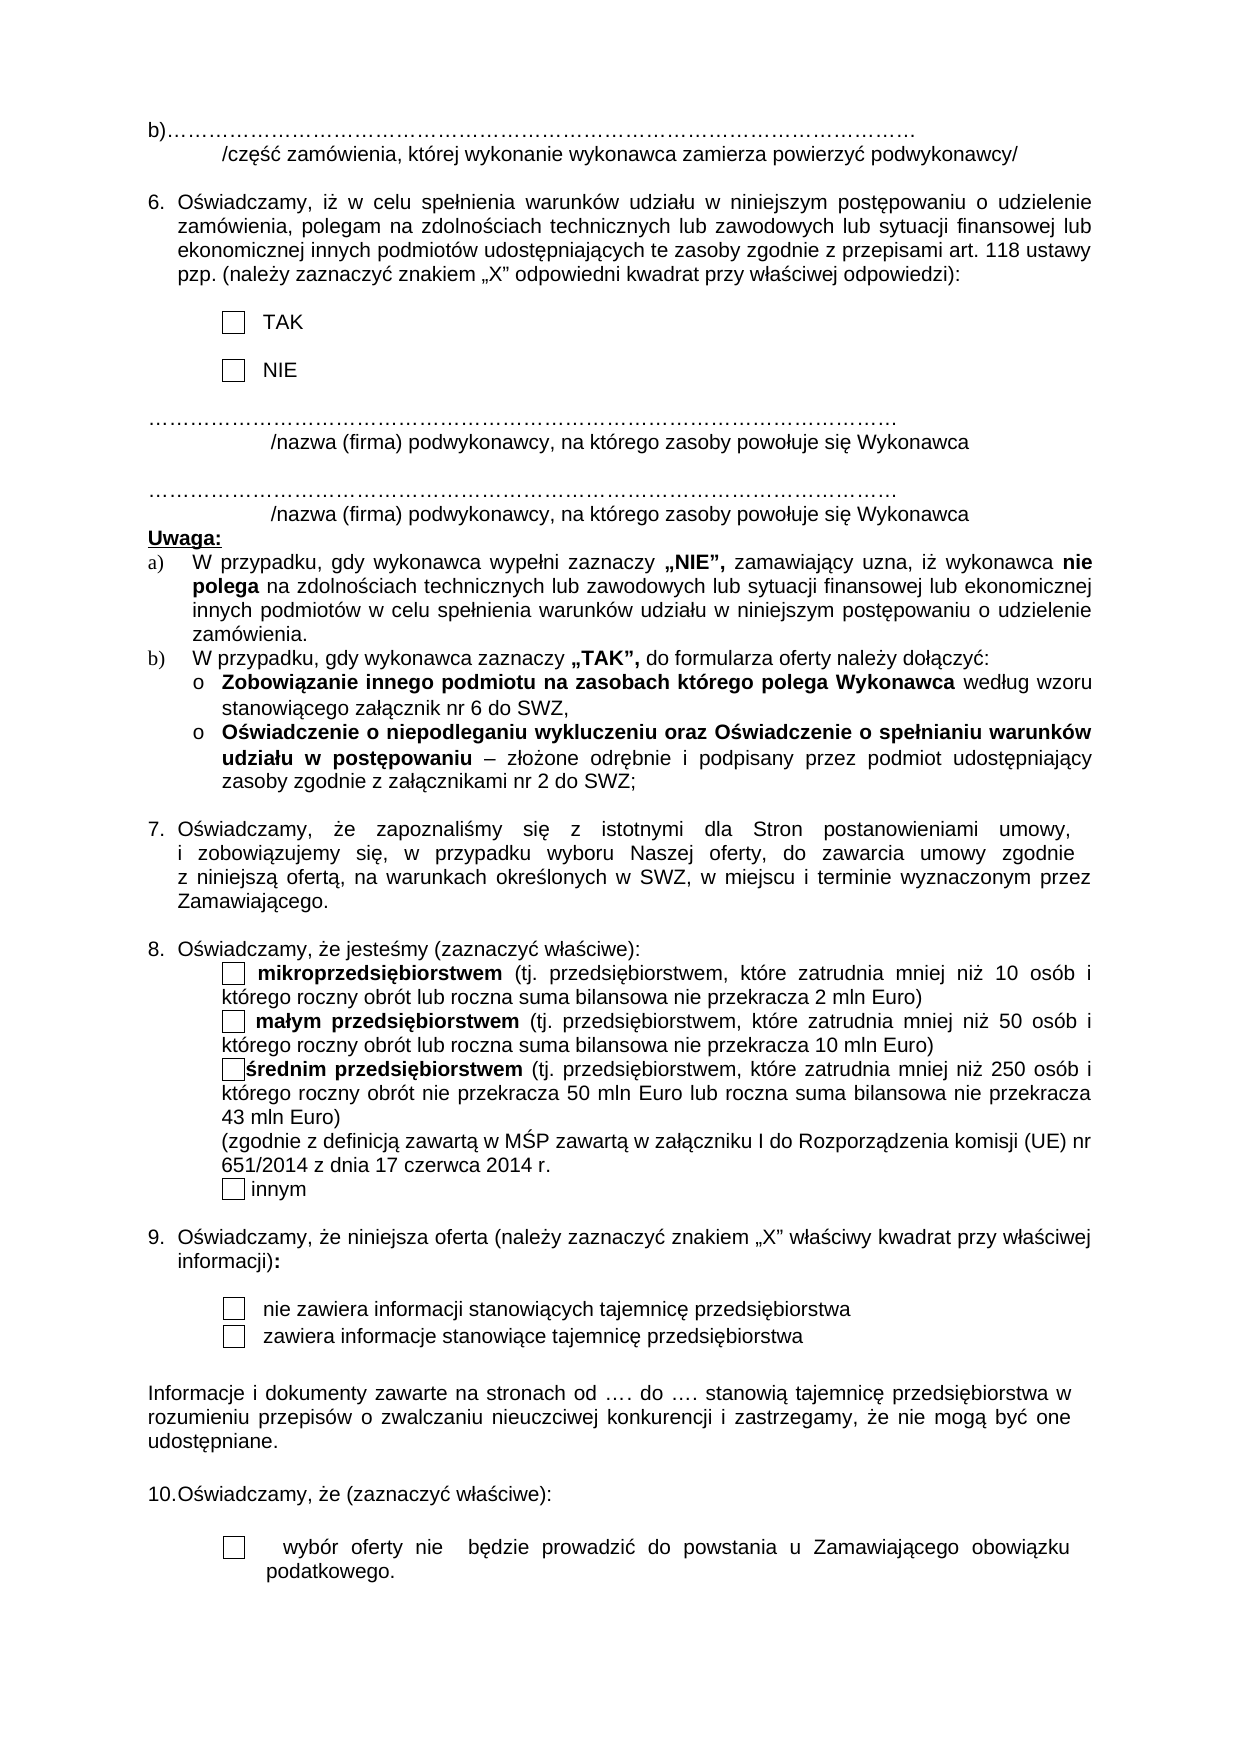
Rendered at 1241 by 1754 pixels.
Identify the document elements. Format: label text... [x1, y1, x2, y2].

text zawiera informacje stanowiące tajemnicę przedsiębiorstwa [222, 1324, 1092, 1348]
text innym [221, 1177, 1092, 1201]
list Oświadczamy, iż w celu spełnienia warunków udziału w niniejszym postępowaniu o udzielenie zamówienia, polegam na zdolnościach technicznych lub zawodowych lub sytuacji finansowej lub ekonomicznej innych podmiotów udostępniających te zasoby zgodnie z przepisami art. 118 ustawy pzp. (należy zaznaczyć znakiem „X” odpowiedni kwadrat przy właściwej odpowiedzi): [148, 190, 1092, 286]
list Oświadczamy, że zapoznaliśmy się z istotnymi dla Stron postanowieniami umowy, i zobowiązujemy się, w przypadku wyboru Naszej oferty, do zawarcia umowy zgodnie z niniejszą ofertą, na warunkach określonych w SWZ, w miejscu i terminie wyznaczonym przez Zamawiającego. [148, 817, 1092, 913]
text b)……………………………………………………………………………………………… [148, 118, 1092, 142]
text TAK [148, 310, 1092, 334]
list W przypadku, gdy wykonawca wypełni zaznaczy „NIE”, zamawiający uzna, iż wykonawca nie polega na zdolnościach technicznych lub zawodowych lub sytuacji finansowej lub ekonomicznej innych podmiotów w celu spełnienia warunków udziału w niniejszym postępowaniu o udzielenie zamówienia. [148, 549, 1092, 646]
text ……………………………………………………………………………………………… [148, 478, 1092, 502]
text /nazwa (firma) podwykonawcy, na którego zasoby powołuje się Wykonawca [148, 430, 1092, 454]
text mikroprzedsiębiorstwem (tj. przedsiębiorstwem, które zatrudnia mniej niż 10 osób i którego roczny obrót lub roczna suma bilansowa nie przekracza 2 mln Euro) [221, 961, 1092, 1009]
text małym przedsiębiorstwem (tj. przedsiębiorstwem, które zatrudnia mniej niż 50 osób i którego roczny obrót lub roczna suma bilansowa nie przekracza 10 mln Euro) [221, 1009, 1092, 1057]
list Oświadczamy, że niniejsza oferta (należy zaznaczyć znakiem „X” właściwy kwadrat przy właściwej informacji): [148, 1224, 1092, 1272]
list Oświadczenie o niepodleganiu wykluczeniu oraz Oświadczenie o spełnianiu warunków udziału w postępowaniu – złożone odrębnie i podpisany przez podmiot udostępniający zasoby zgodnie z załącznikami nr 2 do SWZ; [192, 719, 1092, 793]
text Informacje i dokumenty zawarte na stronach od …. do …. stanowią tajemnicę przedsiębiorstwa w rozumieniu przepisów o zwalczaniu nieuczciwej konkurencji i zastrzegamy, że nie mogą być one udostępniane. [148, 1381, 1072, 1452]
text nie zawiera informacji stanowiących tajemnicę przedsiębiorstwa [222, 1296, 1092, 1320]
list Oświadczamy, że (zaznaczyć właściwe): [148, 1482, 1072, 1506]
text ……………………………………………………………………………………………… [148, 406, 1092, 430]
text /nazwa (firma) podwykonawcy, na którego zasoby powołuje się Wykonawca [148, 502, 1092, 526]
text NIE [148, 358, 1092, 382]
text wybór oferty nie będzie prowadzić do powstania u Zamawiającego obowiązku podatkowego. [222, 1535, 1072, 1583]
text Uwaga: [148, 526, 1092, 549]
text średnim przedsiębiorstwem (tj. przedsiębiorstwem, które zatrudnia mniej niż 250 osób i którego roczny obrót nie przekracza 50 mln Euro lub roczna suma bilansowa nie przekracza 43 mln Euro) [221, 1057, 1092, 1129]
list Oświadczamy, że jesteśmy (zaznaczyć właściwe): [148, 937, 1092, 961]
list W przypadku, gdy wykonawca zaznaczy „TAK”, do formularza oferty należy dołączyć: [148, 646, 1092, 670]
text (zgodnie z definicją zawartą w MŚP zawartą w załączniku I do Rozporządzenia komisji (UE) nr 651/2014 z dnia 17 czerwca 2014 r. [221, 1129, 1092, 1177]
list Zobowiązanie innego podmiotu na zasobach którego polega Wykonawca według wzoru stanowiącego załącznik nr 6 do SWZ, [192, 670, 1092, 719]
text /część zamówienia, której wykonanie wykonawca zamierza powierzyć podwykonawcy/ [148, 142, 1092, 166]
